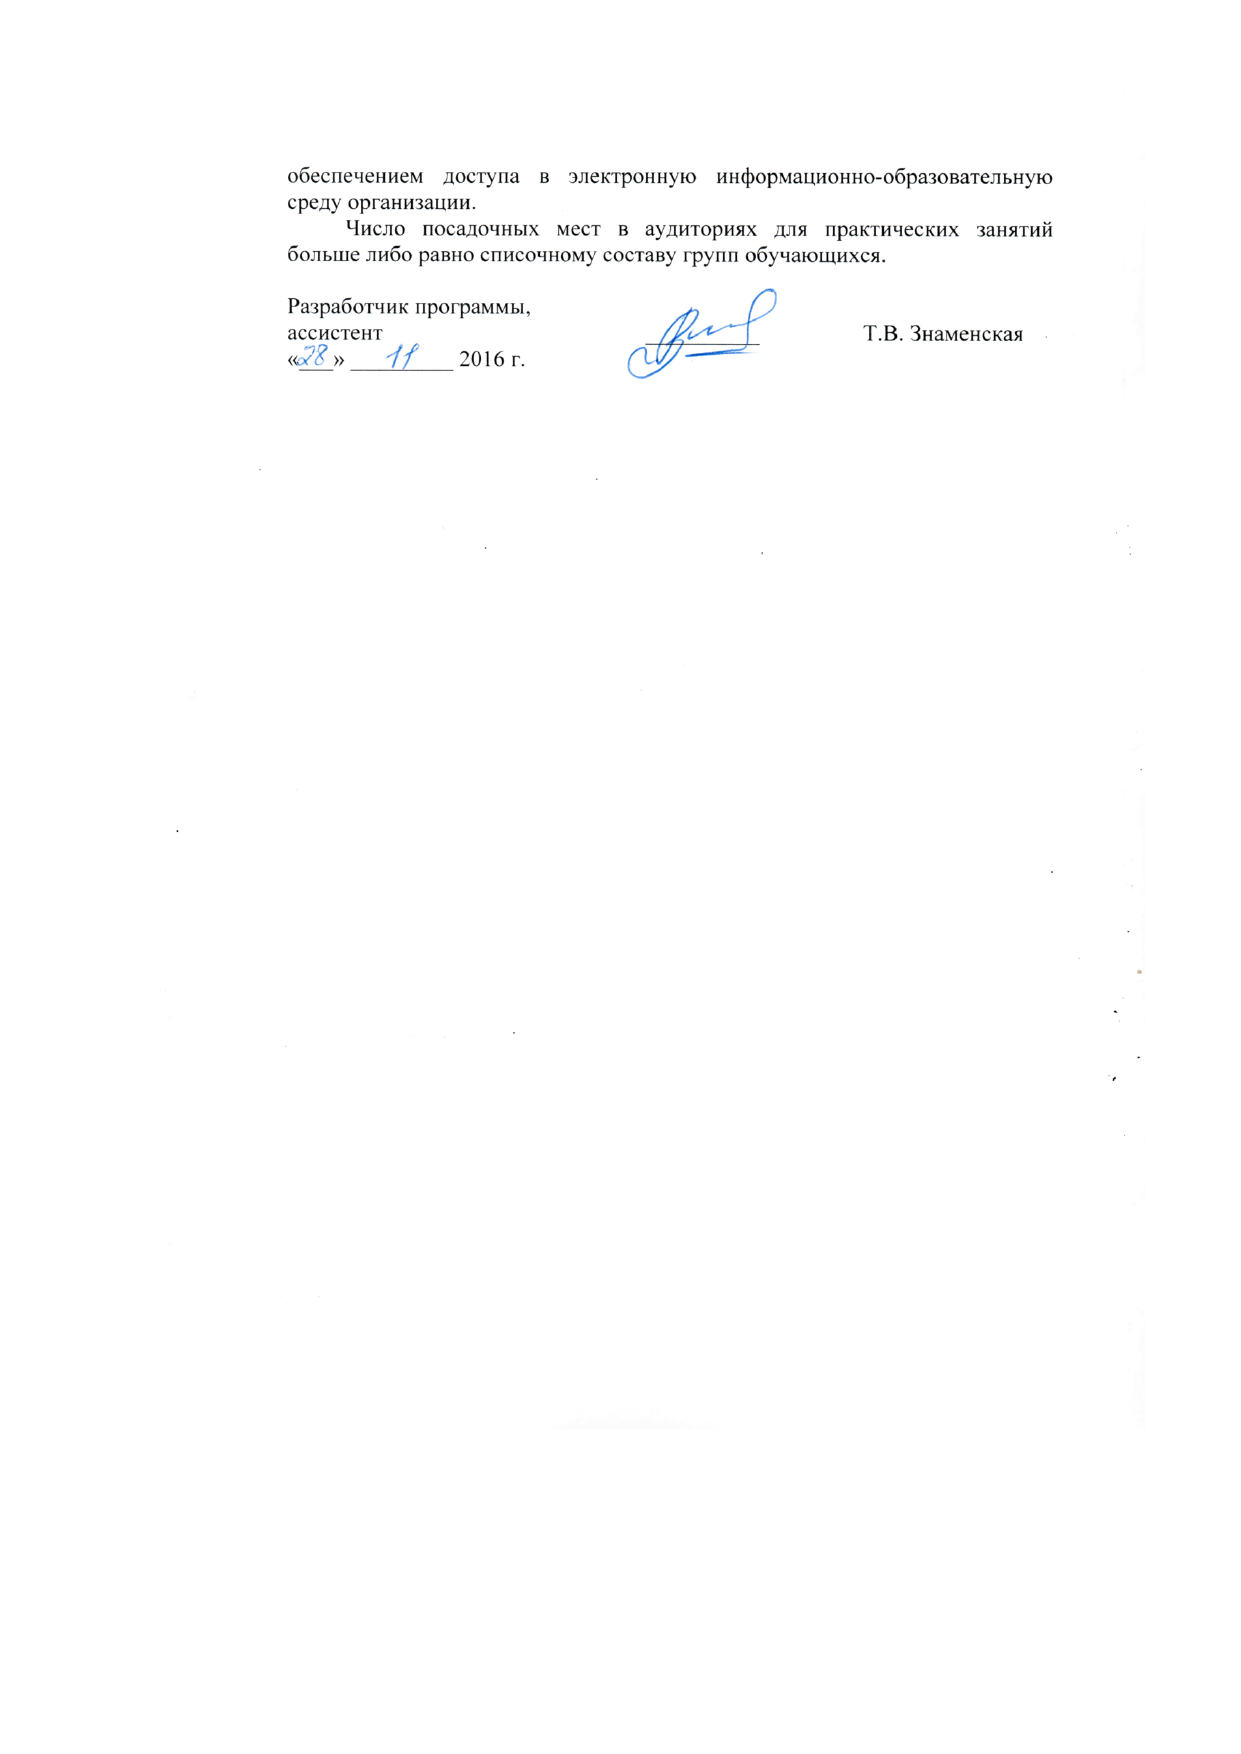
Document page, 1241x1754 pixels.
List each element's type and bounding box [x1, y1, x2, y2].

picture [155, 72, 1153, 1444]
